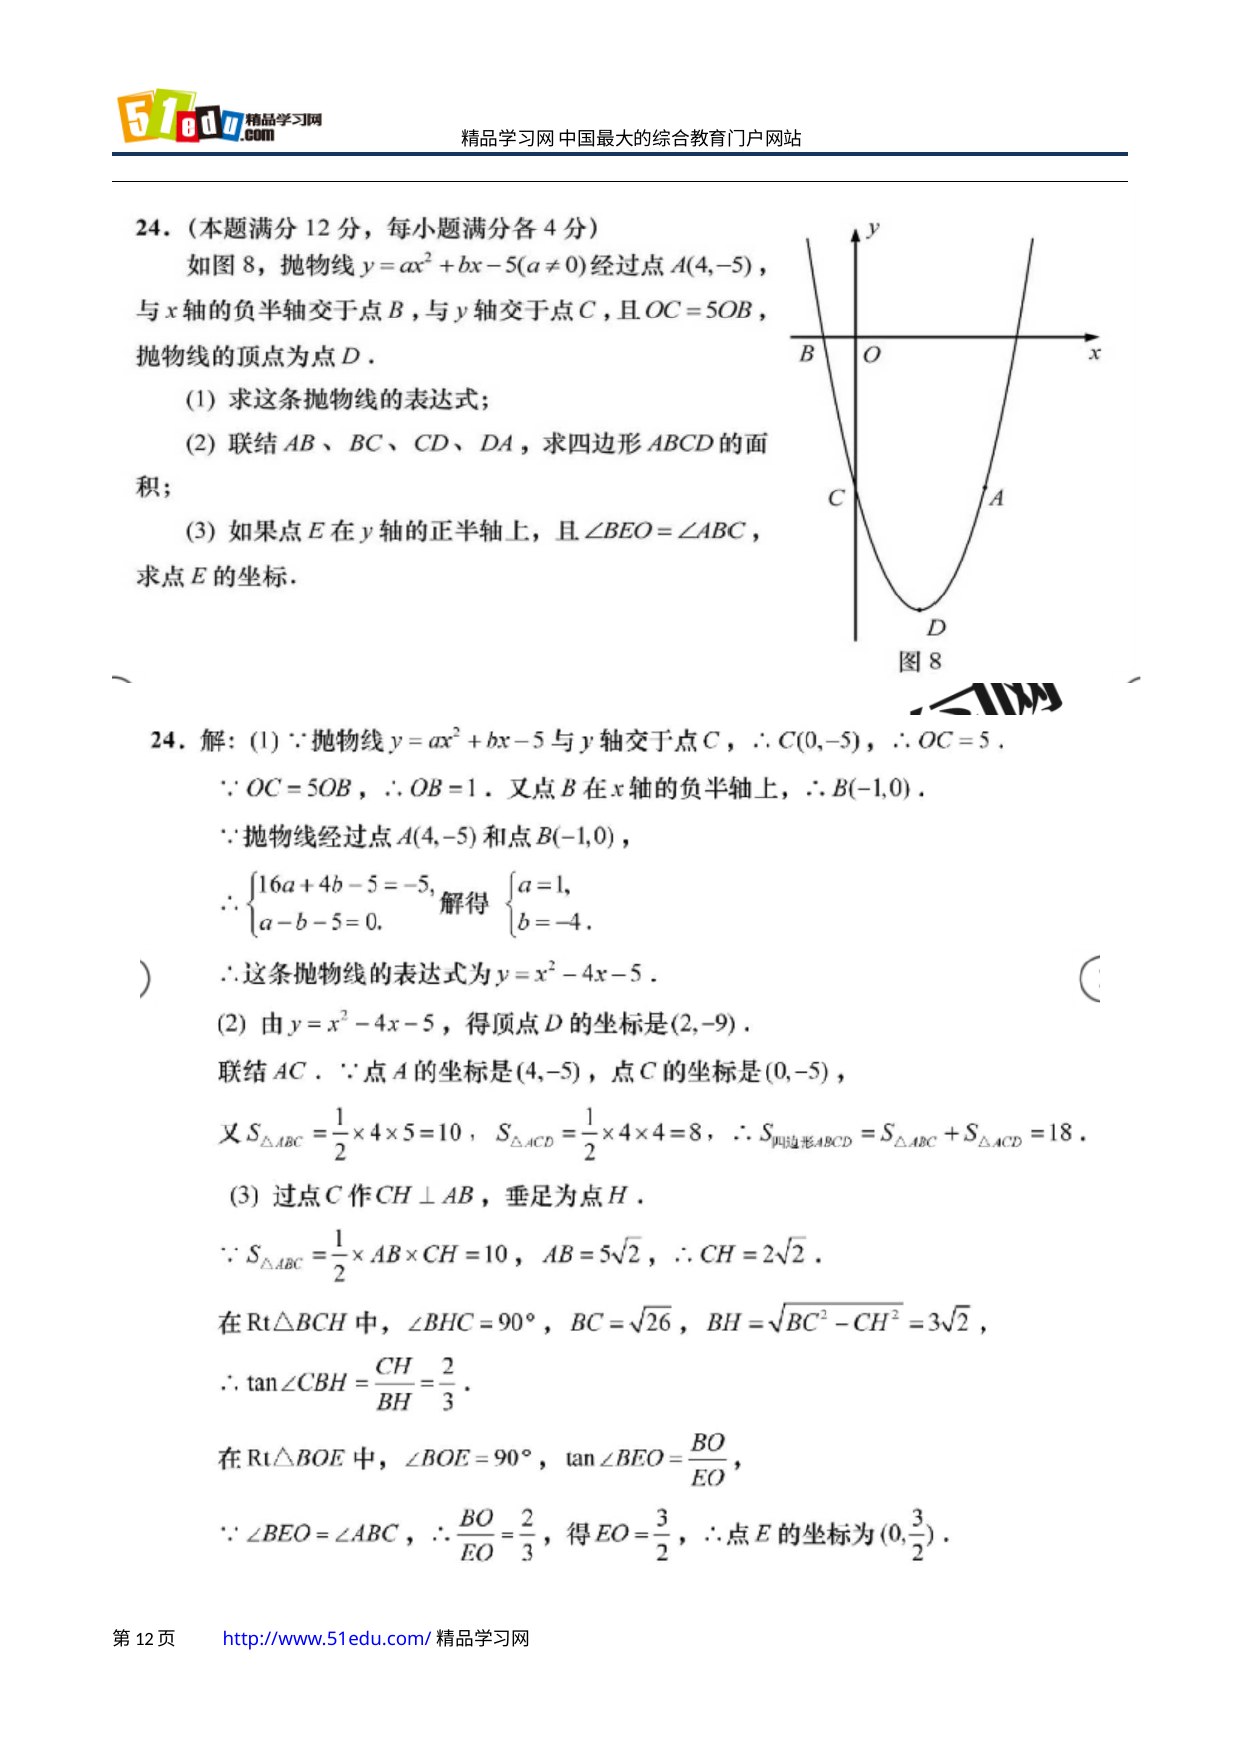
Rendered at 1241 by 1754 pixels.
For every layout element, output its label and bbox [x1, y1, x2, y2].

picture [112, 195, 1141, 1577]
picture [112, 88, 330, 145]
